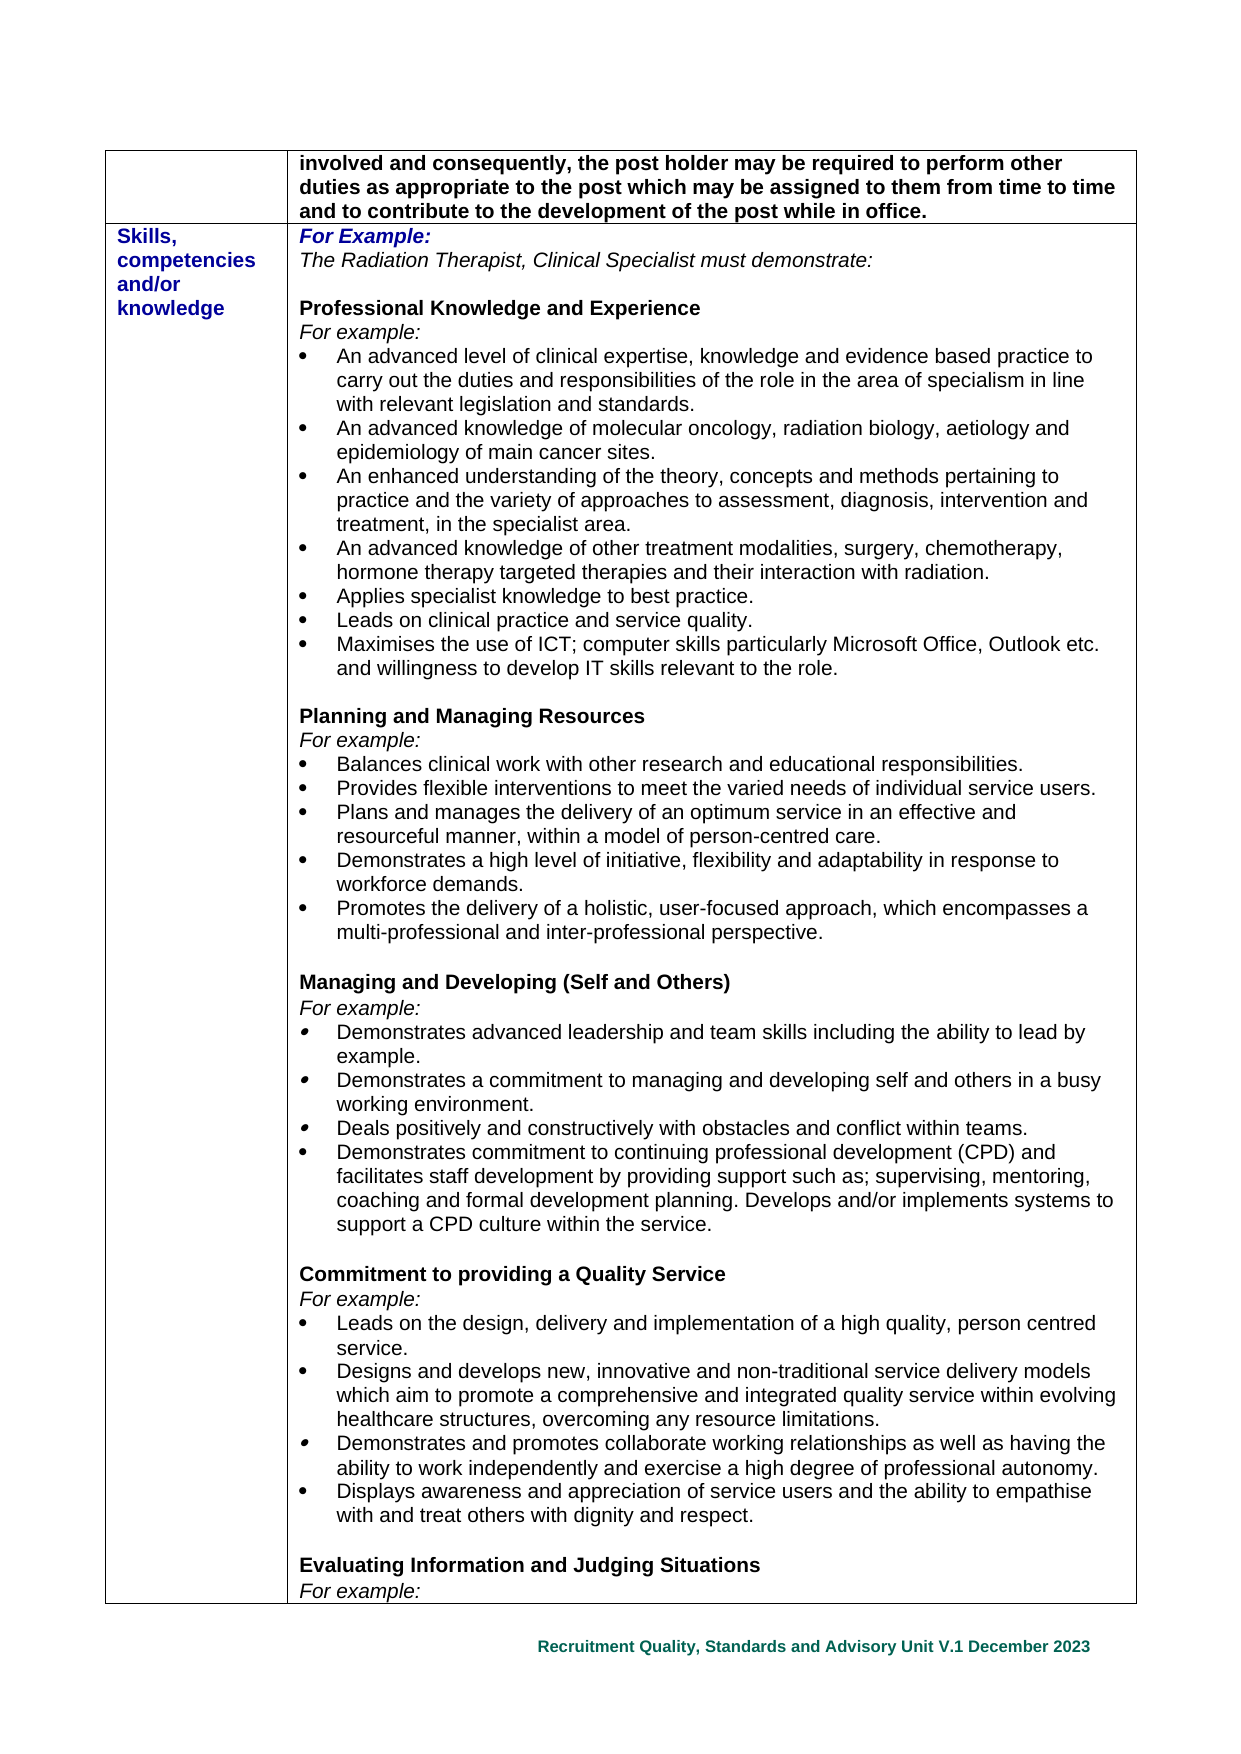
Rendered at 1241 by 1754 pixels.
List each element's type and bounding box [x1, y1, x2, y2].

table_cell [106, 151, 287, 223]
table_cell [288, 224, 1136, 1603]
table_cell [106, 224, 287, 1603]
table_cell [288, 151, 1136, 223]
